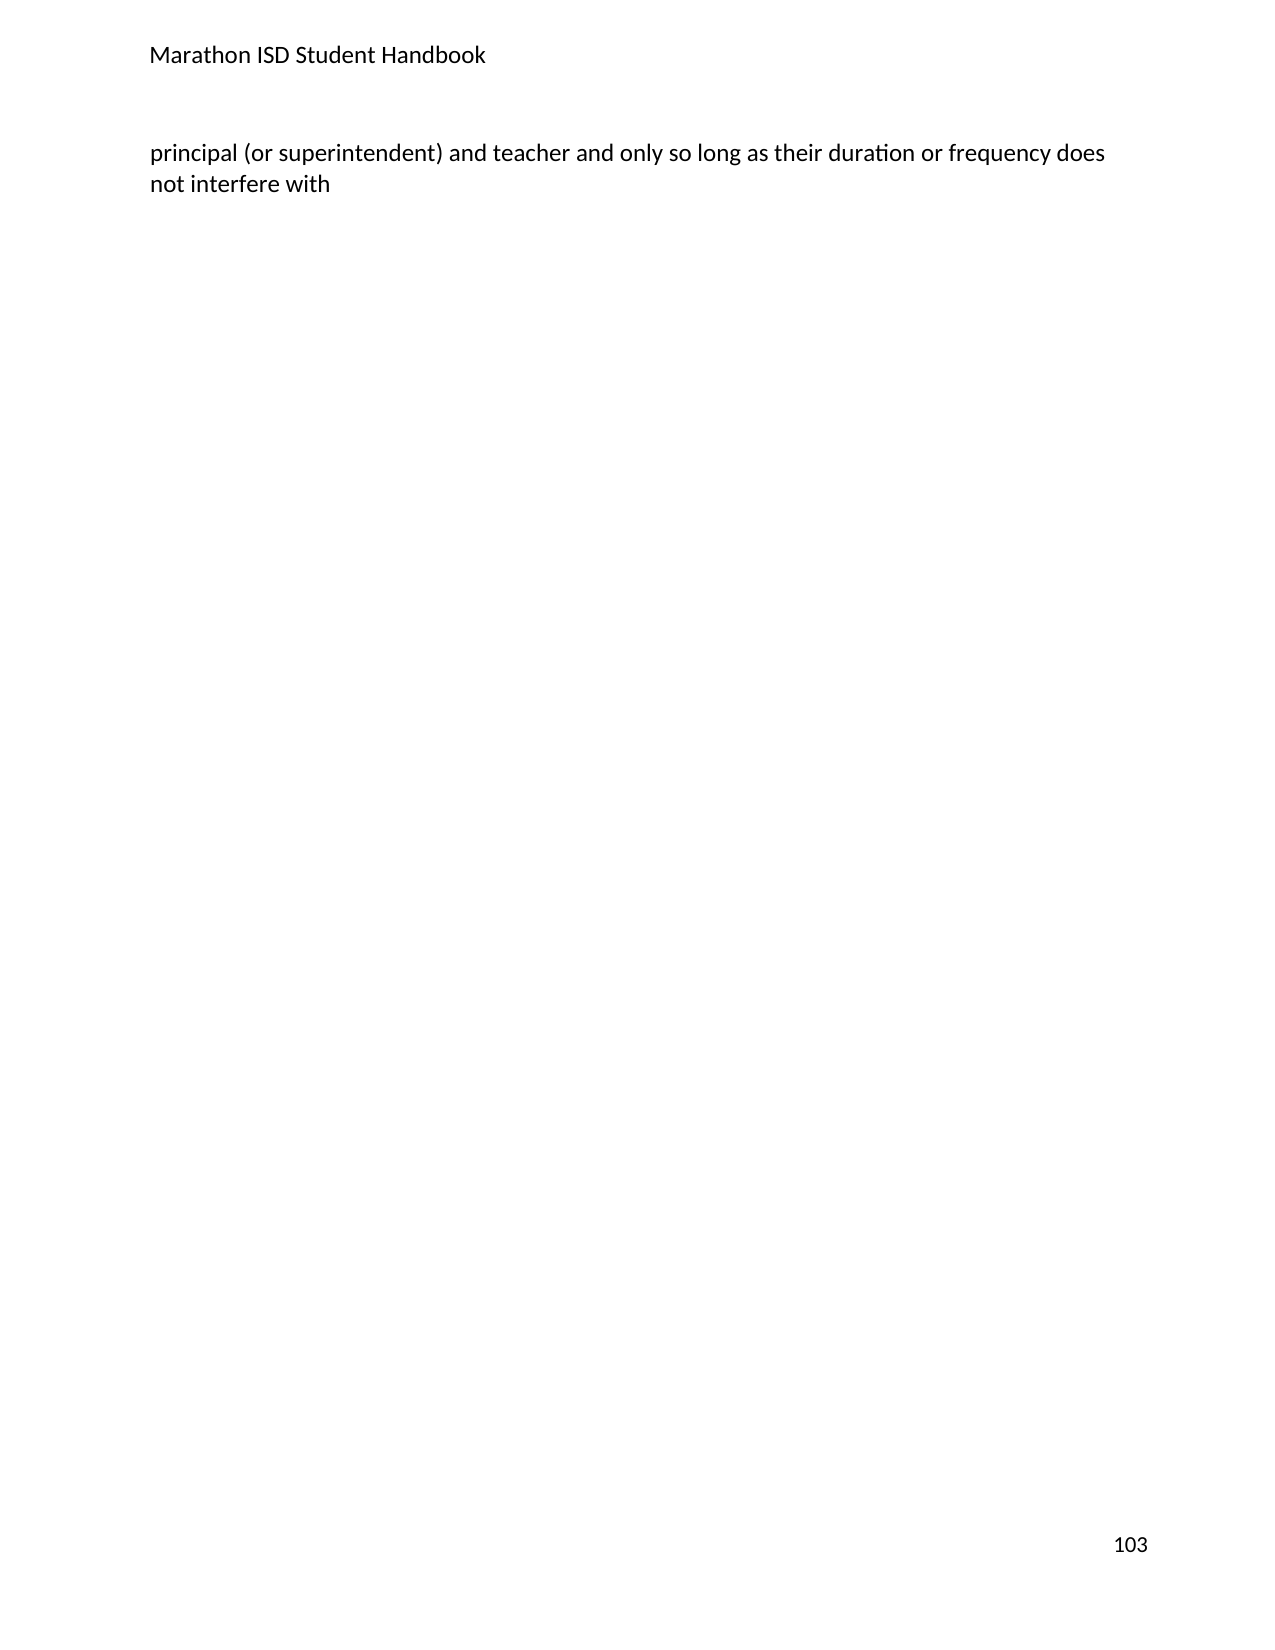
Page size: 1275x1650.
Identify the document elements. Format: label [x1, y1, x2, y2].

text [150, 137, 1120, 198]
